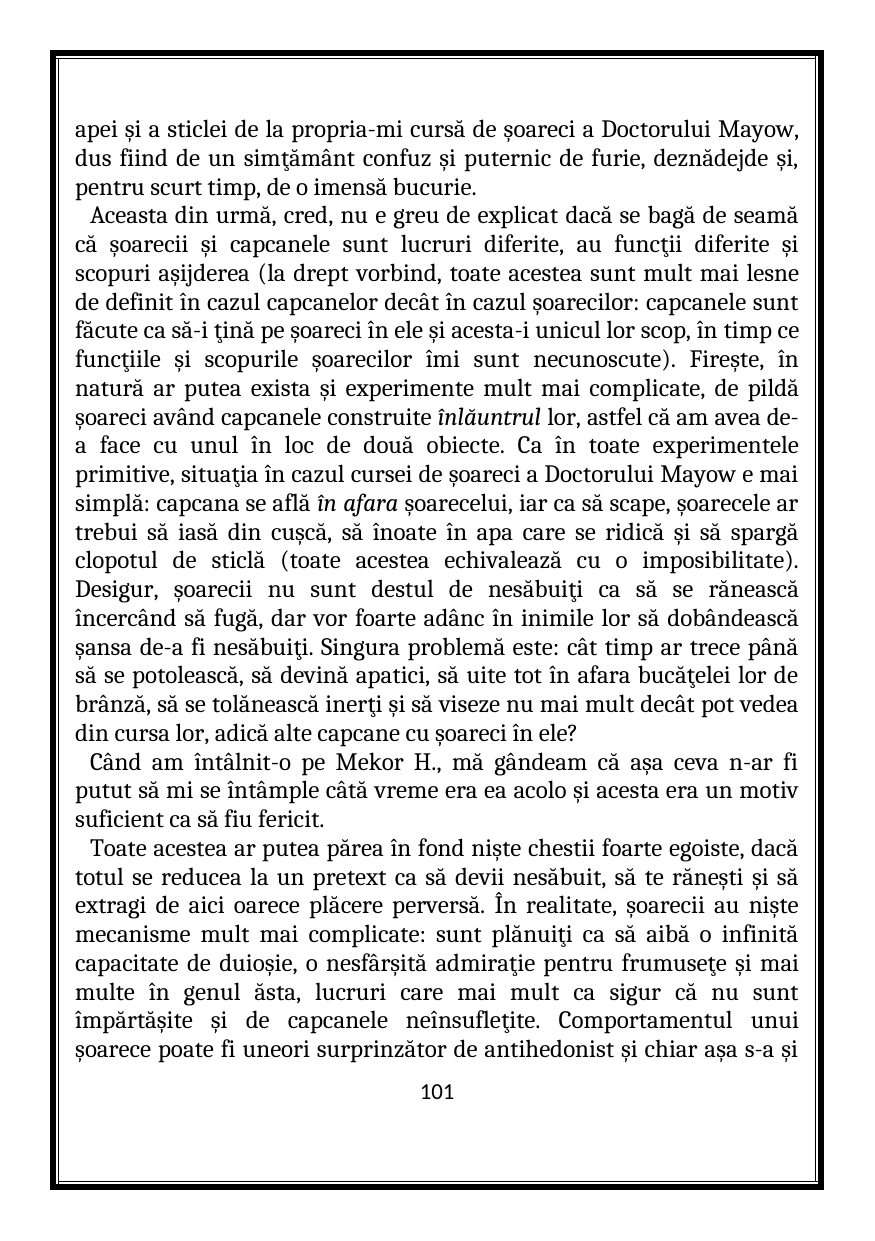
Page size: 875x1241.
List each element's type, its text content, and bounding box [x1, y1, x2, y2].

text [75, 834, 799, 1064]
text În pofida tuturor cicatricelor pe care le păstrez de la precedentele-mi tentative de a evada, se pare că aparţin unei specii cu adevărat neîmblânzite, iar întâlnirea cu Mekor H. mi-a agravat cazul într-un hal fără de hal. Orice ar fi - îmi spuneam mie însumi eroic -, mă voi lupta iarăşi cu toată tenacitatea unui rozător sănătos împotriva gratiilor, a apei şi a sticlei de la propria-mi cursă de şoareci a Doctorului Mayow, dus fiind de un simţământ confuz şi puternic de furie, deznădejde şi, pentru scurt timp, de o imensă bucurie. [75, 115, 799, 201]
text Când am întâlnit-o pe Mekor H., mă gândeam că aşa ceva n-ar fi putut să mi se întâmple câtă vreme era ea acolo şi acesta era un motiv suficient ca să fiu fericit. [75, 747, 799, 834]
text Aceasta din urmă, cred, nu e greu de explicat dacă se bagă de seamă că şoarecii şi capcanele sunt lucruri diferite, au funcţii diferite şi scopuri aşijderea (la drept vorbind, toate acestea sunt mult mai lesne de definit în cazul capcanelor decât în cazul şoarecilor: capcanele sunt făcute ca să-i ţină pe şoareci în ele şi acesta-i unicul lor scop, în timp ce funcţiile şi scopurile şoarecilor îmi sunt necunoscute). Fireşte, în natură ar putea exista şi experimente mult mai complicate, de pildă şoareci având capcanele construite înlăuntrul lor, astfel că am avea de-a face cu unul în loc de două obiecte. Ca în toate experimentele primitive, situaţia în cazul cursei de şoareci a Doctorului Mayow e mai simplă: capcana se află în afara şoarecelui, iar ca să scape, şoarecele ar trebui să iasă din cuşcă, să înoate în apa care se ridică şi să spargă clopotul de sticlă (toate acestea echivalează cu o imposibilitate). Desigur, şoarecii nu sunt destul de nesăbuiţi ca să se rănească încercând să fugă, dar vor foarte adânc în inimile lor să dobândească şansa de-a fi nesăbuiţi. Singura problemă este: cât timp ar trece până să se potolească, să devină apatici, să uite tot în afara bucăţelei lor de brânză, să se tolănească inerţi şi să viseze nu mai mult decât pot vedea din cursa lor, adică alte capcane cu şoareci în ele? [75, 201, 799, 747]
